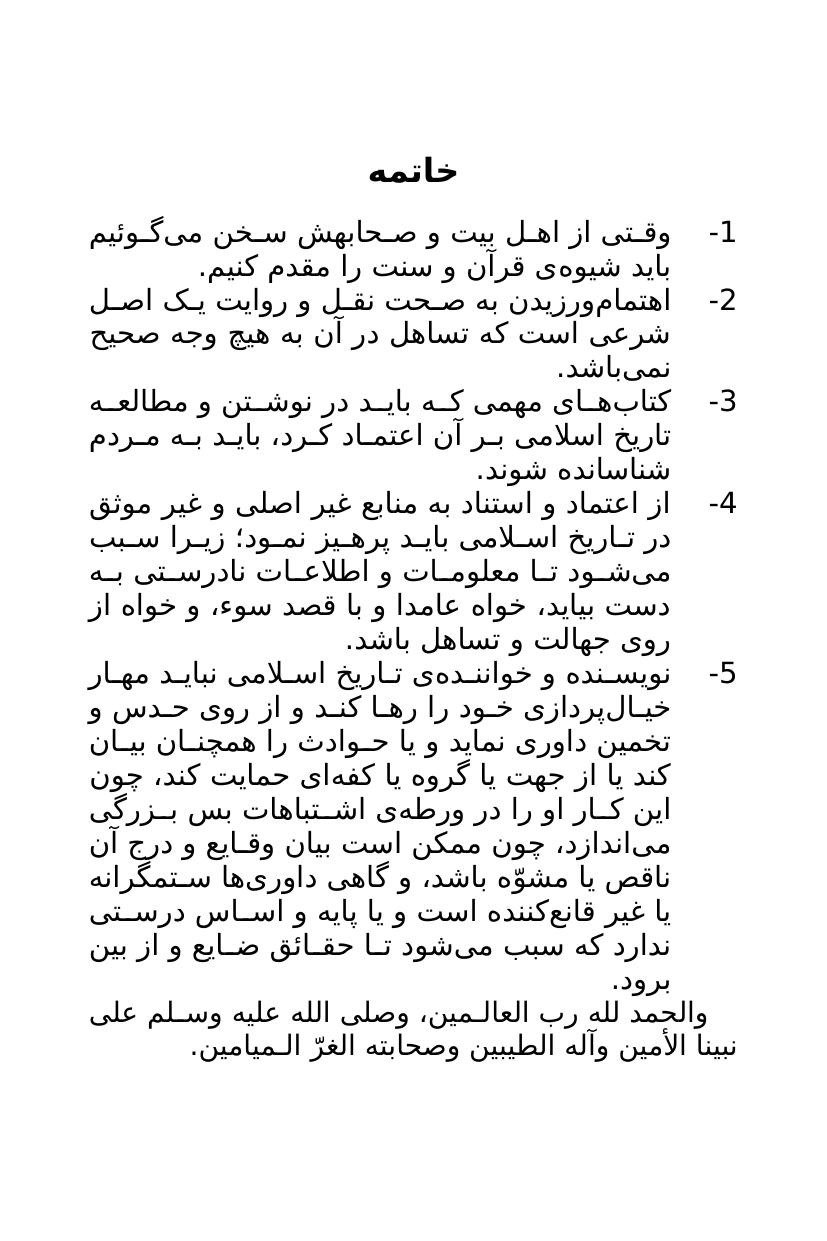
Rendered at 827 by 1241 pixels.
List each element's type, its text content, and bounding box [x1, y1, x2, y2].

list وقتی از اهل بیت و صحابهش سخن می‌گوئیم باید شیوه‌ی قرآن و سنت را مقدم کنیم. [89, 215, 708, 283]
list نویسنده و خواننده‌ی تاریخ اسلامی نباید مهار خیال‌پردازی خود را رها کند و از روی حدس و تخمین داوری نماید و یا حوادث را همچنان بیان کند یا از جهت یا گروه یا کفه‌ای حمایت کند، چون این کار او را در ورطه‌ی اشتباهات بس بزرگی می‌اندازد، چون ممکن است بیان وقایع و درج آن ناقص یا مشوّه باشد، و گاهی داوری‌ها ستمگرانه یا غیر قانع‌کننده است و یا پایه و اساس درستی ندارد که سبب می‌شود تا حقائق ضایع و از بین برود. [89, 656, 708, 996]
text والحمد لله رب العالـمين، وصلى الله عليه وسلم على نبينا الأمين وآله الطيبين وصحابته الغرّ الـميامين. [89, 996, 738, 1061]
list از اعتماد و استناد به منابع غیر اصلی و غیر موثق در تاریخ اسلامی باید پرهیز نمود؛ زیرا سبب می‌شود تا معلومات و اطلاعات نادرستی به دست بیاید، خواه عامدا و با قصد سوء، و خواه از روی جهالت و تساهل باشد. [89, 487, 708, 656]
list کتاب‌های مهمی که باید در نوشتن و مطالعه تاریخ اسلامی بر آن اعتماد کرد، باید به مردم شناسانده شوند. [89, 385, 708, 487]
text خاتمه [89, 151, 738, 190]
list اهتمام‌ورزیدن به صحت نقل و روایت یک اصل شرعی است که تساهل در آن به هیچ وجه صحیح نمی‌باشد. [89, 283, 708, 385]
